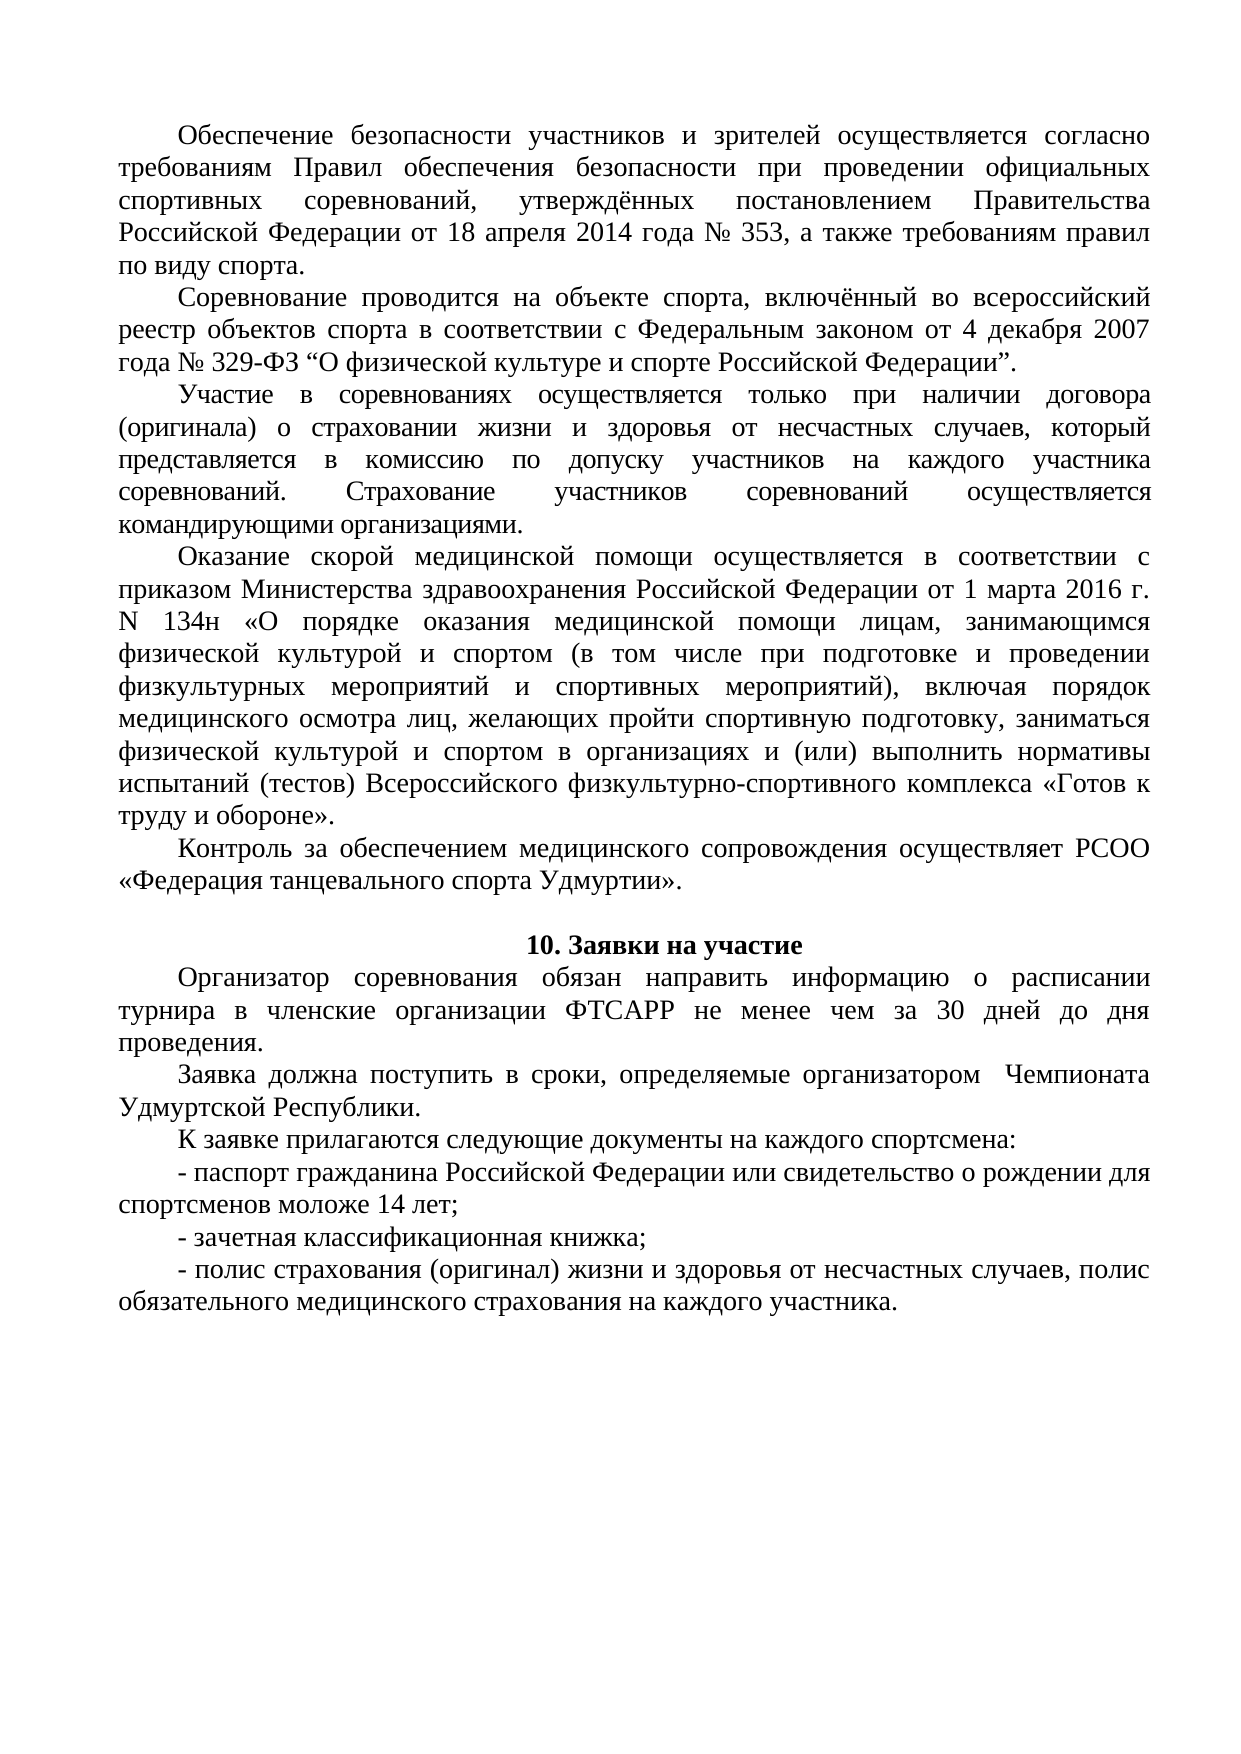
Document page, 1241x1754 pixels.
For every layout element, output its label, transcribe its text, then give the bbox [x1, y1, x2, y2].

text 10. Заявки на участие [118, 928, 1152, 960]
text - зачетная классификационная книжка; [118, 1219, 1152, 1252]
text - паспорт гражданина Российской Федерации или свидетельство о рождении для спортсменов моложе 14 лет; [118, 1155, 1152, 1219]
text Обеспечение безопасности участников и зрителей осуществляется согласно требованиям Правил обеспечения безопасности при проведении официальных спортивных соревнований, утверждённых постановлением Правительства Российской Федерации от 18 апреля 2014 года № 353, а также требованиям правил по виду спорта. [118, 118, 1152, 280]
text Соревнование проводится на объекте спорта, включённый во всероссийский реестр объектов спорта в соответствии с Федеральным законом от 4 декабря 2007 года № 329-ФЗ “О физической культуре и спорте Российской Федерации”. [118, 280, 1152, 377]
title Оказание скорой медицинской помощи осуществляется в соответствии с приказом Министерства здравоохранения Российской Федерации от 1 марта 2016 г. N 134н «О порядке оказания медицинской помощи лицам, занимающимся физической культурой и спортом (в том числе при подготовке и проведении физкультурных мероприятий и спортивных мероприятий), включая порядок медицинского осмотра лиц, желающих пройти спортивную подготовку, заниматься физической культурой и спортом в организациях и (или) выполнить нормативы испытаний (тестов) Всероссийского физкультурно-спортивного комплекса «Готов к труду и обороне». [118, 539, 1152, 831]
text К заявке прилагаются следующие документы на каждого спортсмена: [118, 1122, 1152, 1155]
text Контроль за обеспечением медицинского сопровождения осуществляет РСОО «Федерация танцевального спорта Удмуртии». [118, 831, 1152, 896]
text Организатор соревнования обязан направить информацию о расписании турнира в членские организации ФТСАРР не менее чем за 30 дней до дня проведения. [118, 960, 1152, 1058]
text Заявка должна поступить в сроки, определяемые организатором Чемпионата Удмуртской Республики. [118, 1058, 1152, 1122]
text - полис страхования (оригинал) жизни и здоровья от несчастных случаев, полис обязательного медицинского страхования на каждого участника. [118, 1252, 1152, 1317]
text Участие в соревнованиях осуществляется только при наличии договора (оригинала) о страховании жизни и здоровья от несчастных случаев, который представляется в комиссию по допуску участников на каждого участника соревнований. Страхование участников соревнований осуществляется командирующими организациями. [118, 377, 1152, 539]
